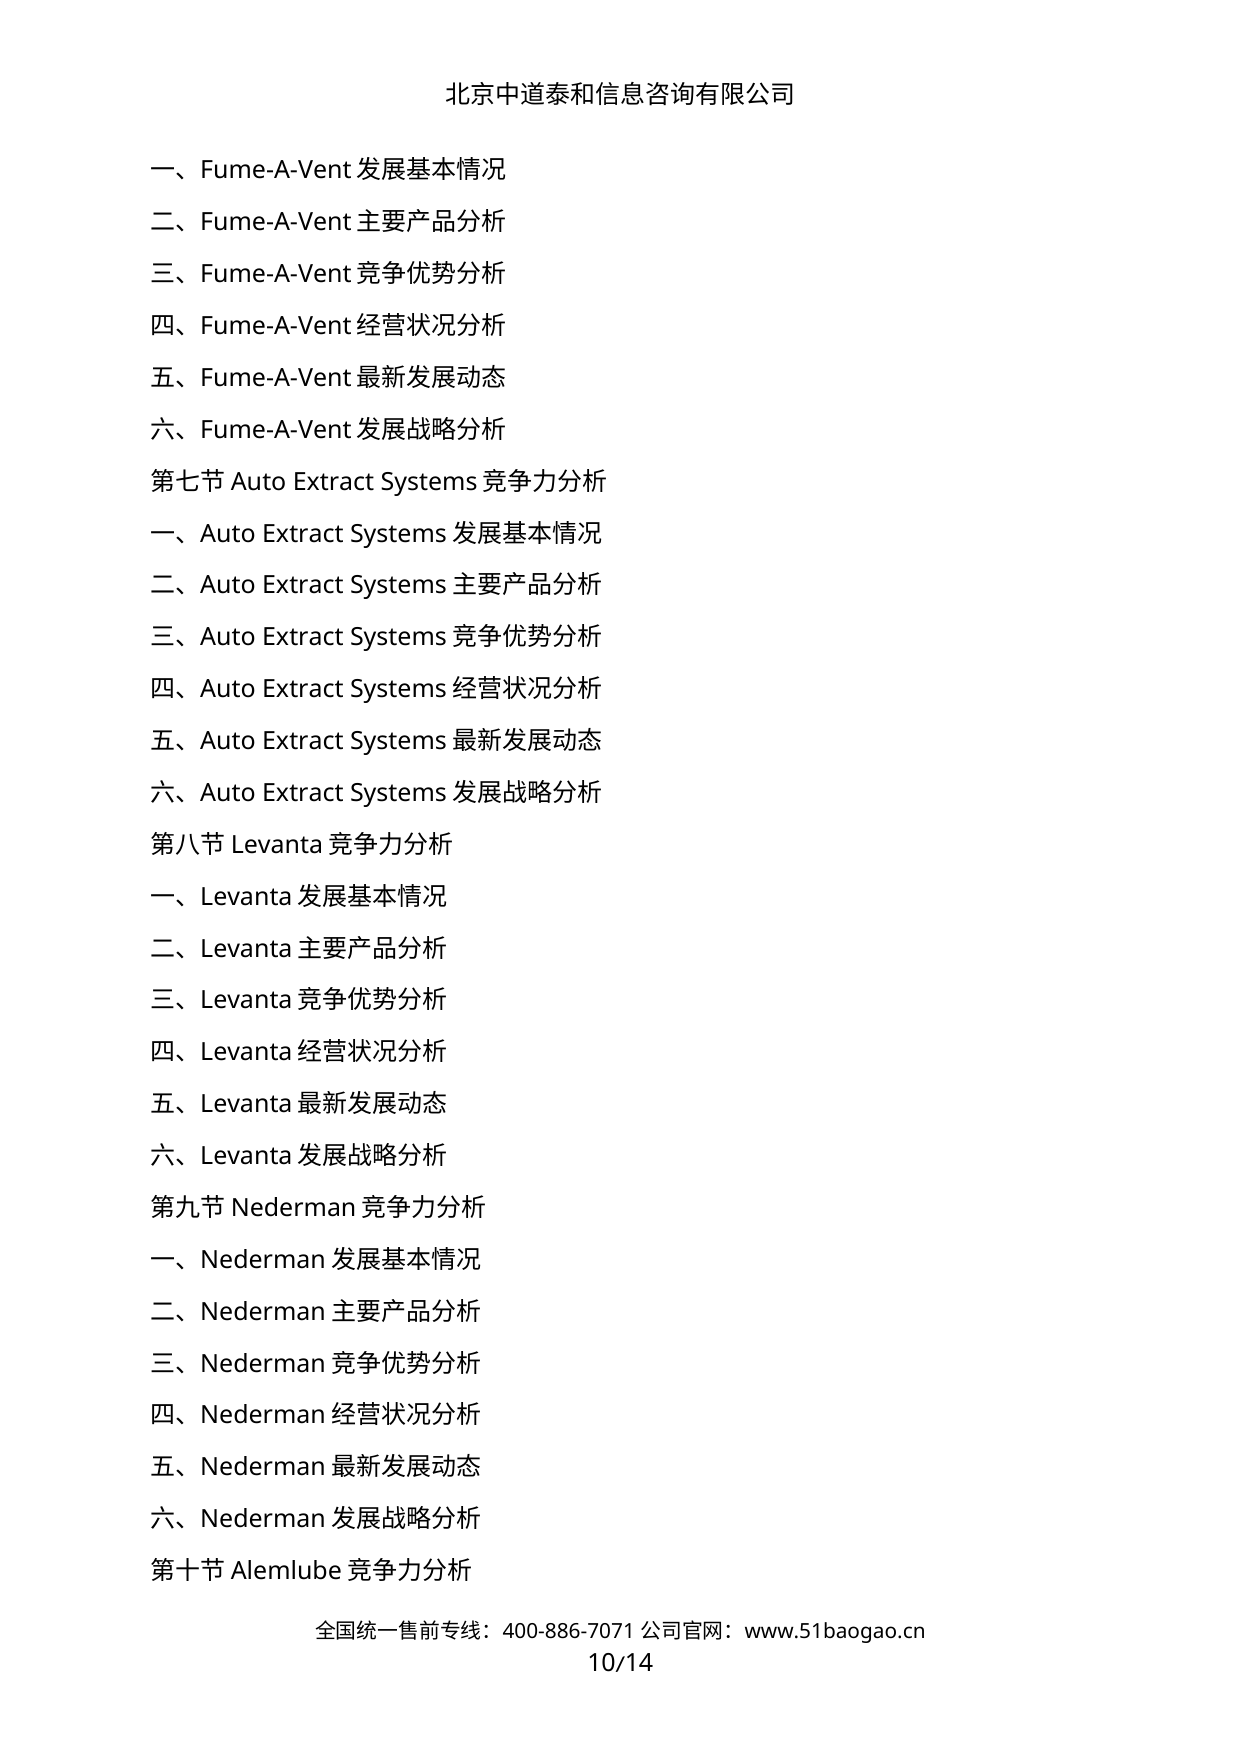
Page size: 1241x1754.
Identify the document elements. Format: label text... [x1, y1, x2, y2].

text 三、Levanta竞争优势分析 [150, 980, 1090, 1016]
text 第八节 Levanta竞争力分析 [150, 824, 1090, 861]
text 一、Auto Extract Systems发展基本情况 [150, 513, 1090, 549]
text 第九节 Nederman竞争力分析 [150, 1187, 1090, 1224]
text 二、Fume-A-Vent主要产品分析 [150, 202, 1090, 238]
text 五、Levanta最新发展动态 [150, 1084, 1090, 1120]
text 一、Fume-A-Vent发展基本情况 [150, 150, 1090, 186]
text 四、Auto Extract Systems经营状况分析 [150, 669, 1090, 705]
text 五、Fume-A-Vent最新发展动态 [150, 357, 1090, 394]
text 六、Fume-A-Vent发展战略分析 [150, 409, 1090, 446]
text 五、Auto Extract Systems最新发展动态 [150, 721, 1090, 757]
text 五、Nederman最新发展动态 [150, 1447, 1090, 1483]
text 一、Levanta发展基本情况 [150, 876, 1090, 912]
text 二、Levanta主要产品分析 [150, 928, 1090, 964]
text 二、Nederman主要产品分析 [150, 1291, 1090, 1327]
text 第七节 Auto Extract Systems竞争力分析 [150, 461, 1090, 497]
text 六、Nederman发展战略分析 [150, 1499, 1090, 1535]
text 二、Auto Extract Systems主要产品分析 [150, 565, 1090, 601]
text 一、Nederman发展基本情况 [150, 1239, 1090, 1276]
text 四、Levanta经营状况分析 [150, 1032, 1090, 1068]
text 第十节 Alemlube竞争力分析 [150, 1551, 1090, 1587]
text 六、Levanta发展战略分析 [150, 1136, 1090, 1172]
text 四、Nederman经营状况分析 [150, 1395, 1090, 1431]
text 三、Auto Extract Systems竞争优势分析 [150, 617, 1090, 653]
text 六、Auto Extract Systems发展战略分析 [150, 772, 1090, 809]
text 三、Fume-A-Vent竞争优势分析 [150, 254, 1090, 290]
text 三、Nederman竞争优势分析 [150, 1343, 1090, 1379]
text 四、Fume-A-Vent经营状况分析 [150, 306, 1090, 342]
